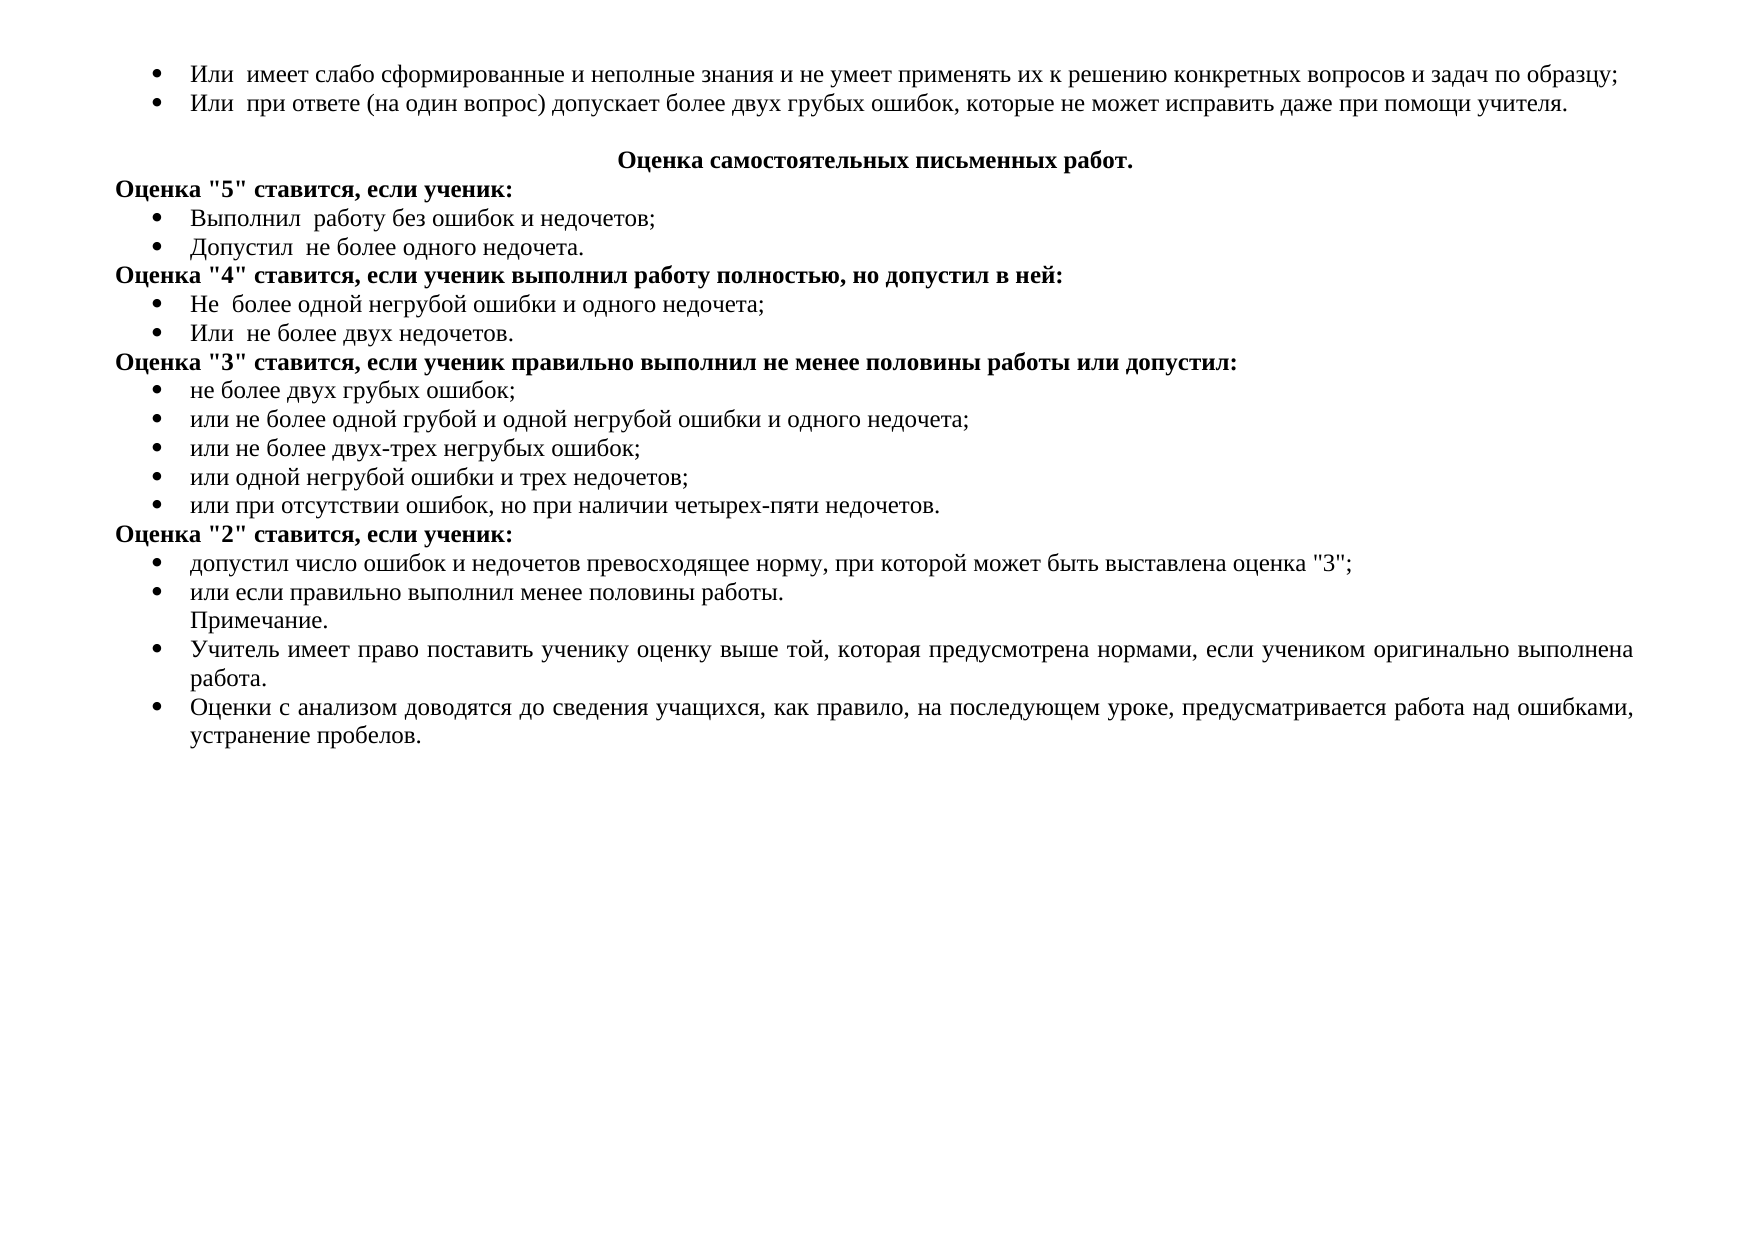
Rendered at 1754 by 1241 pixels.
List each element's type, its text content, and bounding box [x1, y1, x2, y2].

list или при отсутствии ошибок, но при наличии четырех-пяти недочетов. [153, 490, 1636, 519]
list Или при ответе (на один вопрос) допускает более двух грубых ошибок, которые не может исправить даже при помощи учителя. [153, 88, 1636, 117]
list Или не более двух недочетов. [153, 318, 1636, 347]
list Или имеет слабо сформированные и неполные знания и не умеет применять их к решению конкретных вопросов и задач по образцу; [153, 59, 1636, 88]
list Не более одной негрубой ошибки и одного недочета; [153, 289, 1636, 318]
list или не более двух-трех негрубых ошибок; [153, 433, 1636, 462]
text Оценка "2" ставится, если ученик: [115, 519, 1636, 548]
list Учитель имеет право поставить ученику оценку выше той, которая предусмотрена нормами, если учеником оригинально выполнена работа. [153, 634, 1636, 692]
text Оценка "3" ставится, если ученик правильно выполнил не менее половины работы или допустил: [115, 347, 1636, 375]
text Примечание. [190, 605, 1636, 634]
list Выполнил работу без ошибок и недочетов; [153, 203, 1636, 232]
list или если правильно выполнил менее половины работы. [153, 577, 1636, 605]
list или не более одной грубой и одной негрубой ошибки и одного недочета; [153, 404, 1636, 433]
list Допустил не более одного недочета. [153, 232, 1636, 260]
text Оценка "5" ставится, если ученик: [115, 174, 1636, 203]
list не более двух грубых ошибок; [153, 375, 1636, 404]
text Оценка самостоятельных письменных работ. [115, 145, 1636, 174]
text Оценка "4" ставится, если ученик выполнил работу полностью, но допустил в ней: [115, 260, 1636, 289]
list допустил число ошибок и недочетов превосходящее норму, при которой может быть выставлена оценка "3"; [153, 548, 1636, 577]
list или одной негрубой ошибки и трех недочетов; [153, 462, 1636, 490]
list Оценки с анализом доводятся до сведения учащихся, как правило, на последующем уроке, предусматривается работа над ошибками, устранение пробелов. [153, 692, 1636, 749]
